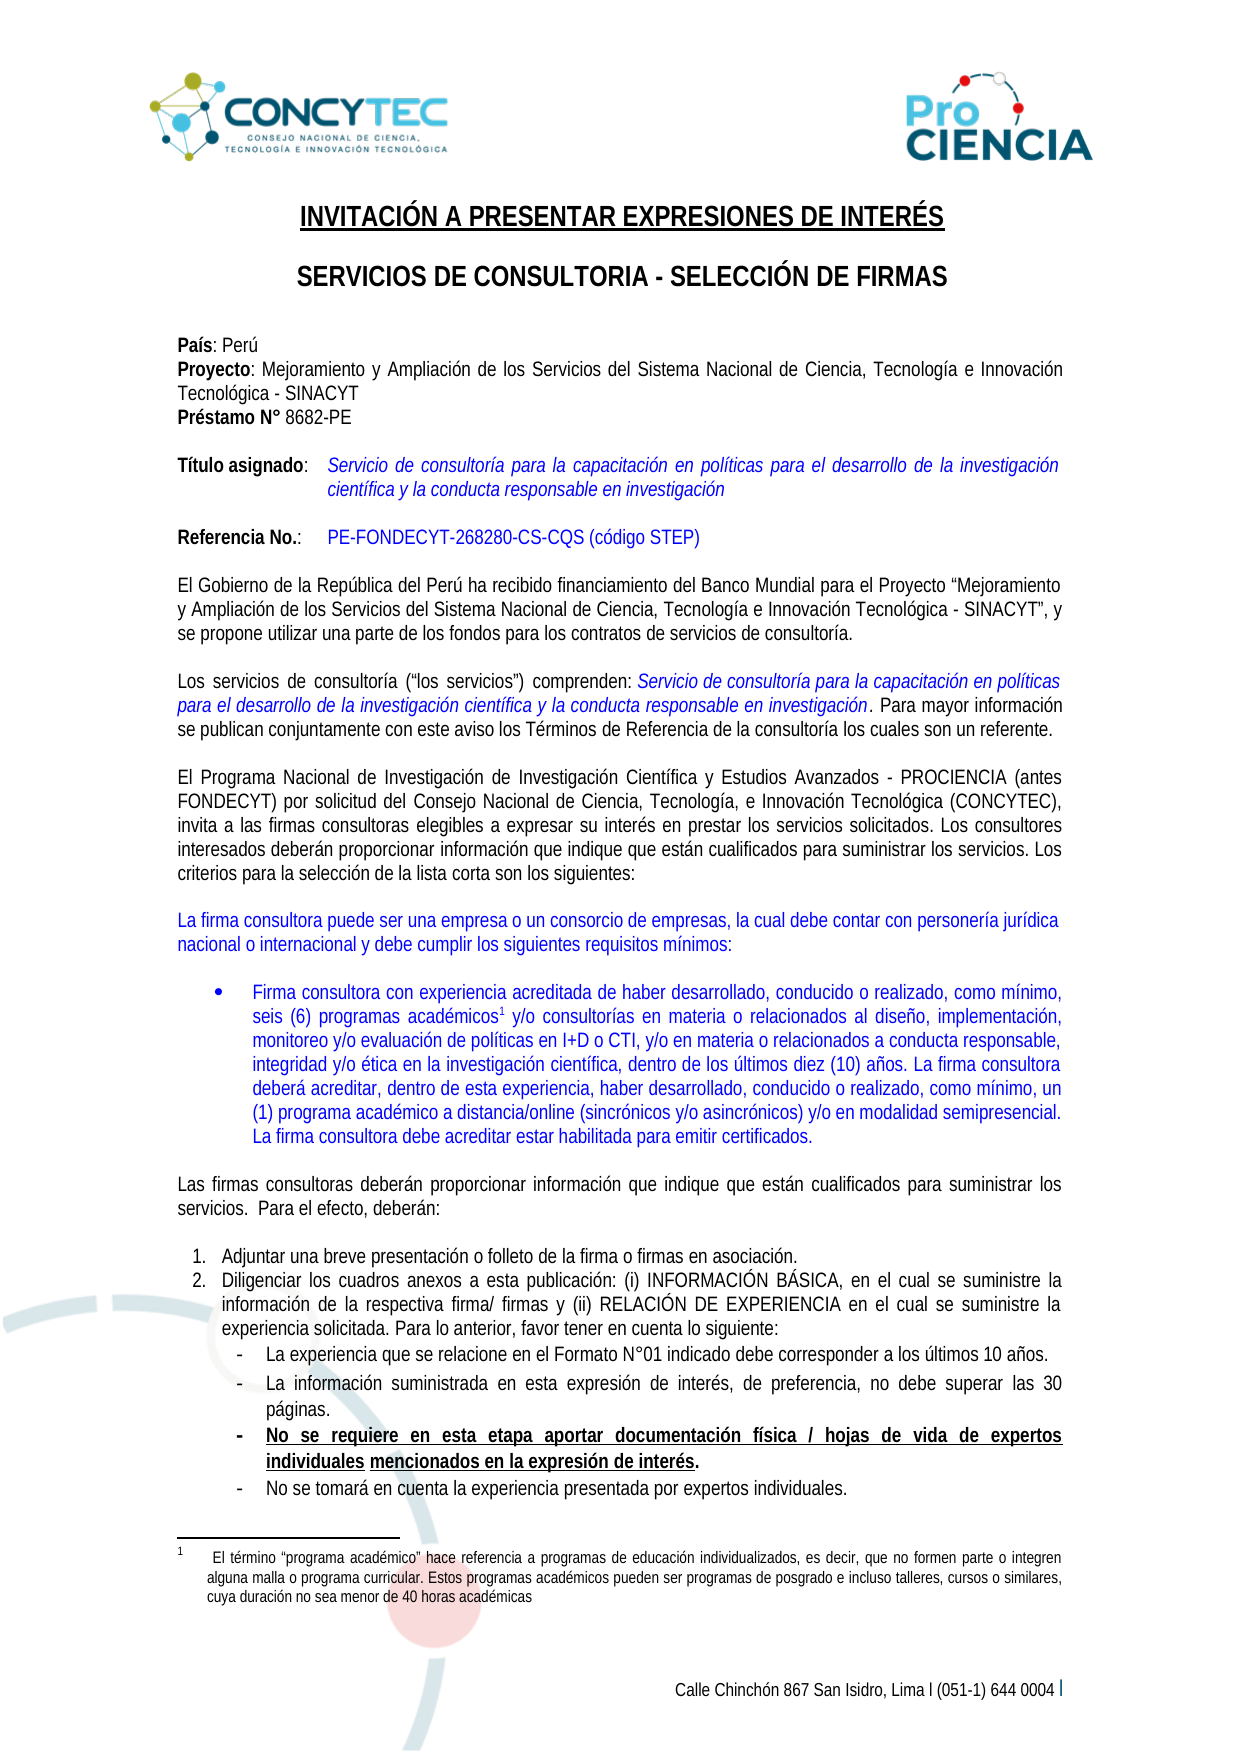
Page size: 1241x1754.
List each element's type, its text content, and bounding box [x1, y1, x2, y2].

text Título asignado: Servicio de consultoría para la capacitación en políticas para el desarrollo de la investigación científica y la conducta responsable en investigación [177, 453, 1063, 501]
text Los servicios de consultoría (“los servicios”) comprenden: Servicio de consultoría para la capacitación en políticas para el desarrollo de la investigación científica y la conducta responsable en investigación. Para mayor información se publican conjuntamente con este aviso los Términos de Referencia de la consultoría los cuales son un referente. [177, 669, 1063, 741]
list Adjuntar una breve presentación o folleto de la firma o firmas en asociación. [177, 1244, 1063, 1268]
picture [2, 0, 1241, 1754]
text El Programa Nacional de Investigación de Investigación Científica y Estudios Avanzados - PROCIENCIA (antes FONDECYT) por solicitud del Consejo Nacional de Ciencia, Tecnología, e Innovación Tecnológica (CONCYTEC), invita a las firmas consultoras elegibles a expresar su interés en prestar los servicios solicitados. Los consultores interesados deberán proporcionar información que indique que están cualificados para suministrar los servicios. Los criterios para la selección de la lista corta son los siguientes: [177, 764, 1063, 884]
list No se tomará en cuenta la experiencia presentada por expertos individuales. [236, 1473, 1063, 1501]
subtitle SERVICIOS DE CONSULTORIA - SELECCIÓN DE FIRMAS [177, 259, 1067, 293]
text El Gobierno de la República del Perú ha recibido financiamiento del Banco Mundial para el Proyecto “Mejoramiento y Ampliación de los Servicios del Sistema Nacional de Ciencia, Tecnología e Innovación Tecnológica - SINACYT”, y se propone utilizar una parte de los fondos para los contratos de servicios de consultoría. [177, 573, 1063, 645]
text País: Perú [177, 333, 1063, 357]
list La información suministrada en esta expresión de interés, de preferencia, no debe superar las 30 páginas. [236, 1368, 1063, 1420]
text Las firmas consultoras deberán proporcionar información que indique que están cualificados para suministrar los servicios. Para el efecto, deberán: [177, 1172, 1063, 1220]
list La experiencia que se relacione en el Formato N°01 indicado debe corresponder a los últimos 10 años. [236, 1339, 1063, 1368]
text Referencia No.: PE-FONDECYT-268280-CS-CQS (código STEP) [177, 525, 1063, 549]
list Diligenciar los cuadros anexos a esta publicación: (i) INFORMACIÓN BÁSICA, en el cual se suministre la información de la respectiva firma/ firmas y (ii) RELACIÓN DE EXPERIENCIA en el cual se suministre la experiencia solicitada. Para lo anterior, favor tener en cuenta lo siguiente: [192, 1268, 1063, 1339]
text Proyecto: Mejoramiento y Ampliación de los Servicios del Sistema Nacional de Ciencia, Tecnología e Innovación Tecnológica - SINACYT [177, 357, 1063, 405]
list No se requiere en esta etapa aportar documentación física / hojas de vida de expertos individuales mencionados en la expresión de interés. [236, 1420, 1063, 1473]
text La firma consultora puede ser una empresa o un consorcio de empresas, la cual debe contar con personería jurídica nacional o internacional y debe cumplir los siguientes requisitos mínimos: [177, 908, 1063, 956]
subtitle INVITACIÓN A PRESENTAR EXPRESIONES DE INTERÉS [177, 199, 1067, 232]
text Préstamo N° 8682-PE [177, 405, 1063, 429]
list Firma consultora con experiencia acreditada de haber desarrollado, conducido o realizado, como mínimo, seis (6) programas académicos y/o consultorías en materia o relacionados al diseño, implementación, monitoreo y/o evaluación de políticas en I+D o CTI, y/o en materia o relacionados a conducta responsable, integridad y/o ética en la investigación científica, dentro de los últimos diez (10) años. La firma consultora deberá acreditar, dentro de esta experiencia, haber desarrollado, conducido o realizado, como mínimo, un (1) programa académico a distancia/online (sincrónicos y/o asincrónicos) y/o en modalidad semipresencial. La firma consultora debe acreditar estar habilitada para emitir certificados. [215, 980, 1063, 1148]
